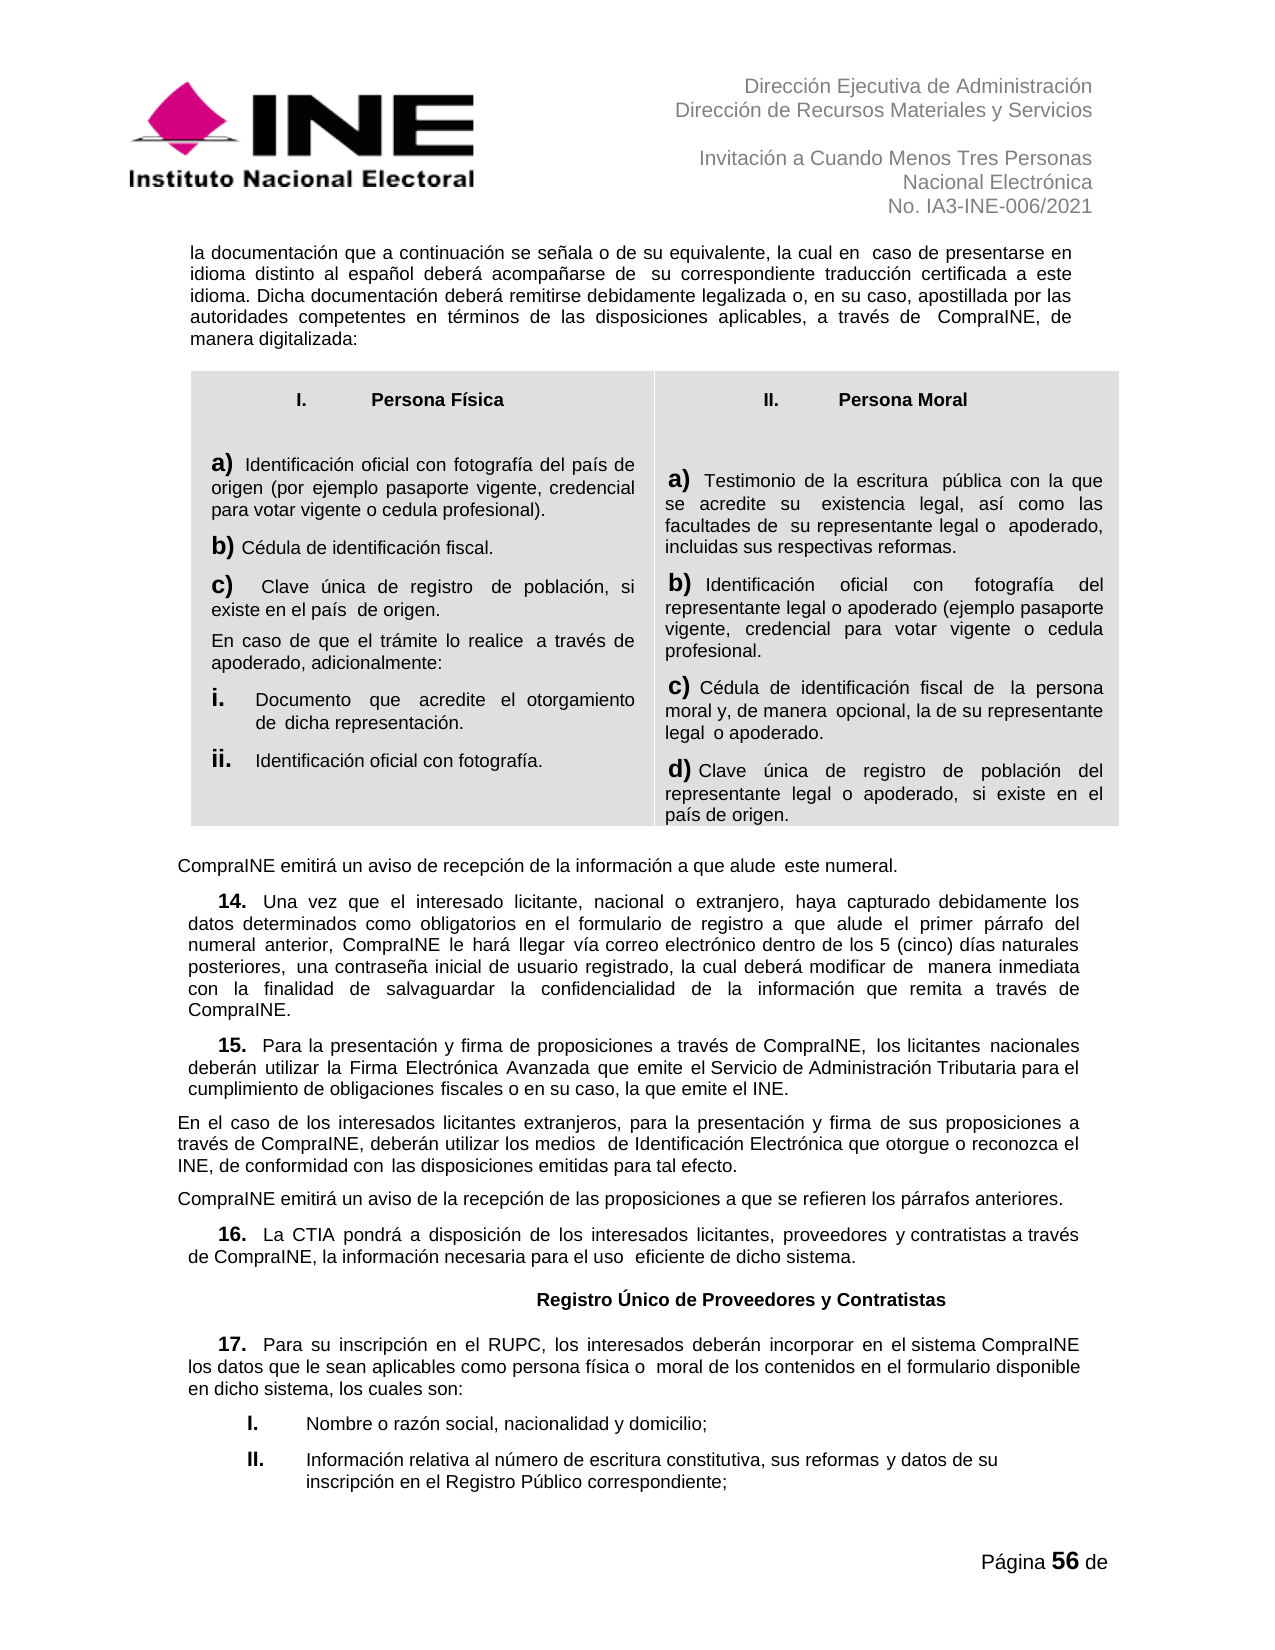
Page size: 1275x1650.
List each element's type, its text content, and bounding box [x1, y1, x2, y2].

text En el caso de los interesados licitantes extranjeros, para la presentación y firma de sus proposiciones a través de CompraINE, deberán utilizar los medios de Identificación Electrónica que otorgue o reconozca el INE, de conformidad con las disposiciones emitidas para tal efecto. [177, 1112, 1079, 1176]
list Para su inscripción en el RUPC, los interesados deberán incorporar en el sistema CompraINE los datos que le sean aplicables como persona física o moral de los contenidos en el formulario disponible en dicho sistema, los cuales son: [188, 1332, 1080, 1399]
list La CTIA pondrá a disposición de los interesados licitantes, proveedores y contratistas a través de CompraINE, la información necesaria para el uso eficiente de dicho sistema. [188, 1222, 1080, 1267]
list Información relativa al número de escritura constitutiva, sus reformas y datos de su inscripción en el Registro Público correspondiente; [247, 1447, 1079, 1492]
list Nombre o razón social, nacionalidad y domicilio; [247, 1411, 1092, 1435]
table_cell Testimonio de la escritura pública con la que se acredite su existencia legal, así como las facultades de su representante legal o apoderado, incluidas sus respectivas reformas. Identificación oficial con fotografía del representante legal o apoderado (ejemplo pasaporte vigente, credencial para votar vigente o cedula profesional. Cédula de identificación fiscal de la persona moral y, de manera opcional, la de su representante legal o apoderado. Clave única de registro de población del representante legal o apoderado, si existe en el país de origen. [655, 447, 1119, 826]
list Para la presentación y firma de proposiciones a través de CompraINE, los licitantes nacionales deberán utilizar la Firma Electrónica Avanzada que emite el Servicio de Administración Tributaria para el cumplimiento de obligaciones fiscales o en su caso, la que emite el INE. [188, 1032, 1079, 1099]
list Una vez que el interesado licitante, nacional o extranjero, haya capturado debidamente los datos determinados como obligatorios en el formulario de registro a que alude el primer párrafo del numeral anterior, CompraINE le hará llegar vía correo electrónico dentro de los 5 (cinco) días naturales posteriores, una contraseña inicial de usuario registrado, la cual deberá modificar de manera inmediata con la finalidad de salvaguardar la confidencialidad de la información que remita a través de CompraINE. [188, 889, 1080, 1021]
subtitle Registro Único de Proveedores y Contratistas [390, 1289, 1092, 1310]
picture [129, 82, 474, 187]
table_cell Identificación oficial con fotografía del país de origen (por ejemplo pasaporte vigente, credencial para votar vigente o cedula profesional). Cédula de identificación fiscal. Clave única de registro de población, si existe en el país de origen. En caso de que el trámite lo realice a través de apoderado, adicionalmente: Documento que acredite el otorgamiento de dicha representación. Identificación oficial con fotografía. [191, 447, 654, 826]
table_header II. Persona Moral [655, 371, 1119, 447]
table_header I. Persona Física [191, 371, 654, 447]
text CompraINE emitirá un aviso de recepción de la información a que alude este numeral. [177, 855, 1079, 877]
text CompraINE emitirá un aviso de la recepción de las proposiciones a que se refieren los párrafos anteriores. [177, 1188, 1079, 1210]
